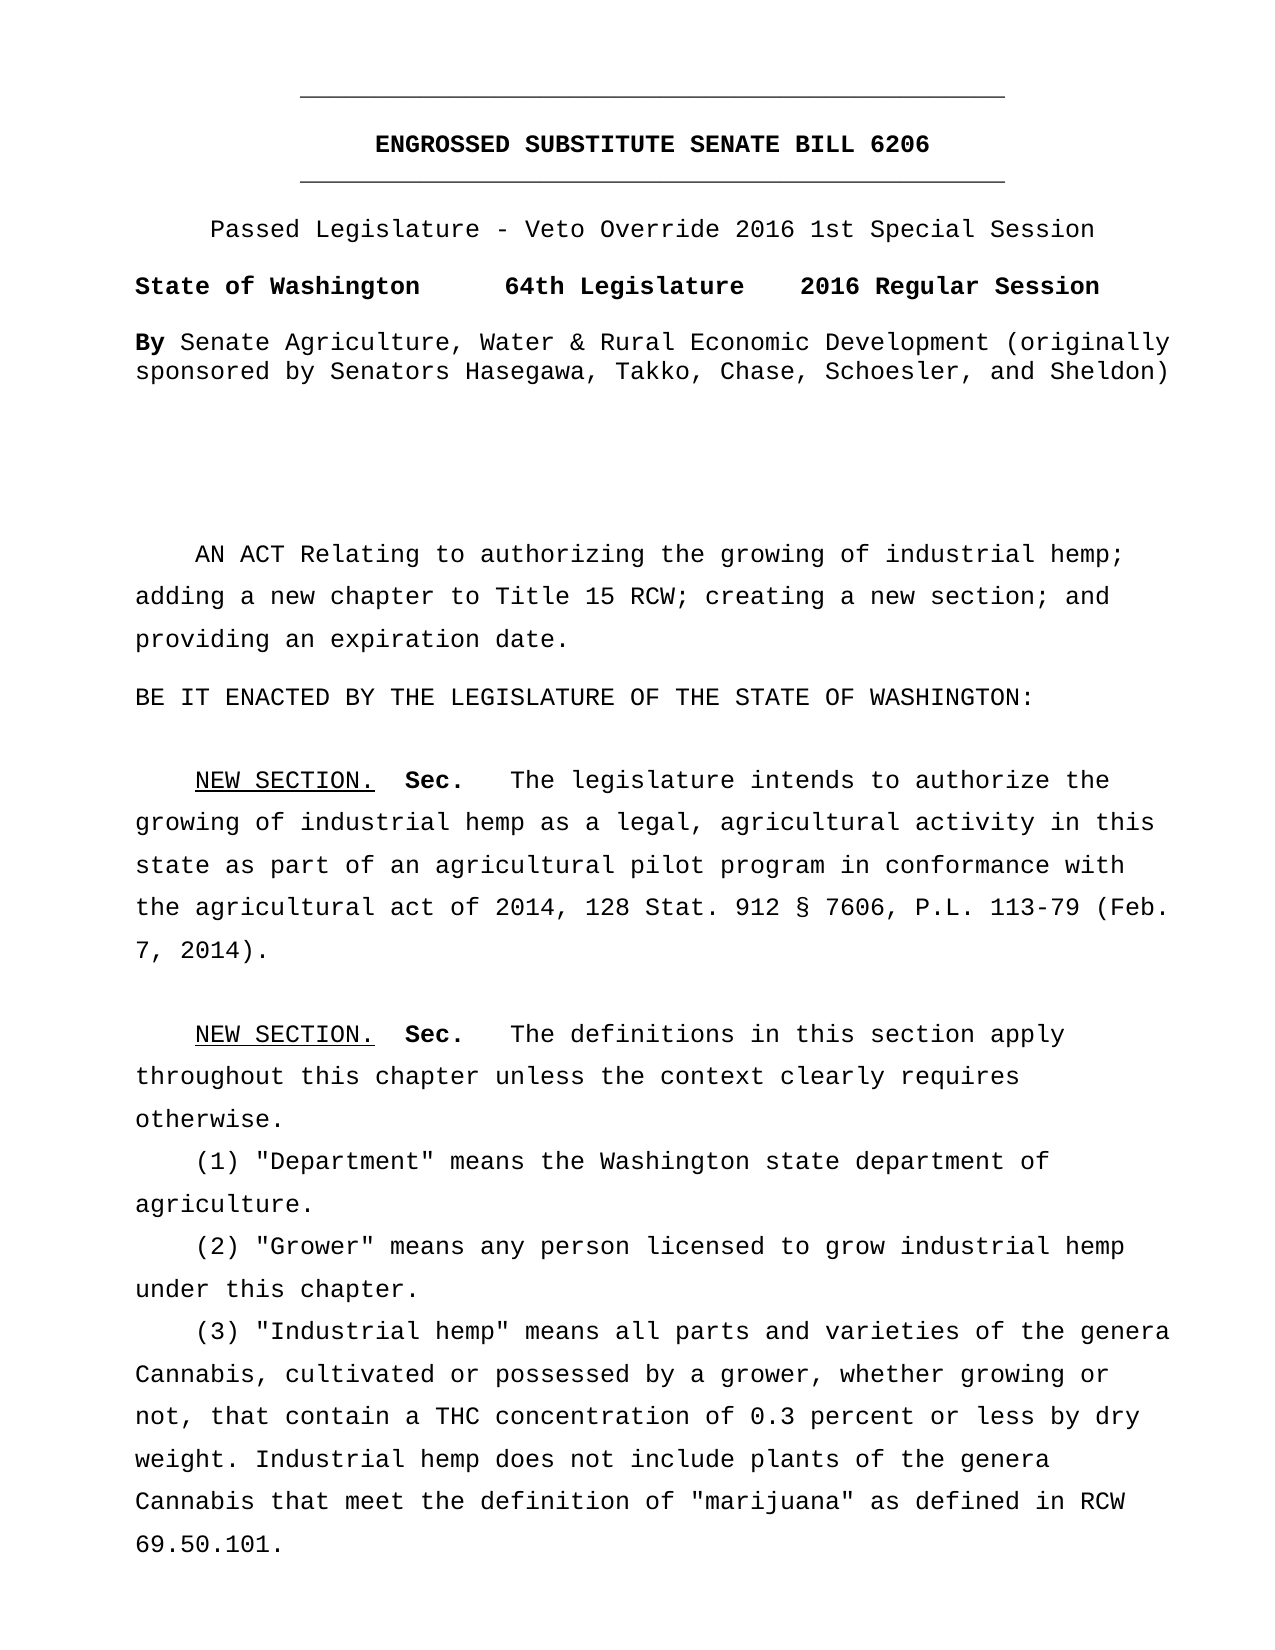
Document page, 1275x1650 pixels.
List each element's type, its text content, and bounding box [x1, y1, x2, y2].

text AN ACT Relating to authorizing the growing of industrial hemp; adding a new chapter to Title 15 RCW; creating a new section; and providing an expiration date. [135, 528, 1170, 656]
text (2) "Grower" means any person licensed to grow industrial hemp under this chapter. [135, 1221, 1170, 1306]
text (3) "Industrial hemp" means all parts and varieties of the genera Cannabis, cultivated or possessed by a grower, whether growing or not, that contain a THC concentration of 0.3 percent or less by dry weight. Industrial hemp does not include plants of the genera Cannabis that meet the definition of "marijuana" as defined in RCW 69.50.101. [135, 1306, 1170, 1561]
text _______________________________________________ [135, 160, 1170, 188]
text (1) "Department" means the Washington state department of agriculture. [135, 1136, 1170, 1221]
text _______________________________________________ [135, 75, 1170, 103]
text NEW SECTION. Sec. The legislature intends to authorize the growing of industrial hemp as a legal, agricultural activity in this state as part of an agricultural pilot program in conformance with the agricultural act of 2014, 128 Stat. 912 § 7606, P.L. 113-79 (Feb. 7, 2014). [135, 754, 1170, 967]
text BE IT ENACTED BY THE LEGISLATURE OF THE STATE OF WASHINGTON: [135, 684, 1170, 712]
text NEW SECTION. Sec. The definitions in this section apply throughout this chapter unless the context clearly requires otherwise. [135, 1008, 1170, 1136]
text ENGROSSED SUBSTITUTE SENATE BILL 6206 [135, 132, 1170, 160]
text State of Washington 64th Legislature 2016 Regular Session [135, 273, 1170, 302]
text By Senate Agriculture, Water & Rural Economic Development (originally sponsored by Senators Hasegawa, Takko, Chase, Schoesler, and Sheldon) [135, 330, 1170, 387]
text Passed Legislature - Veto Override 2016 1st Special Session [135, 217, 1170, 245]
